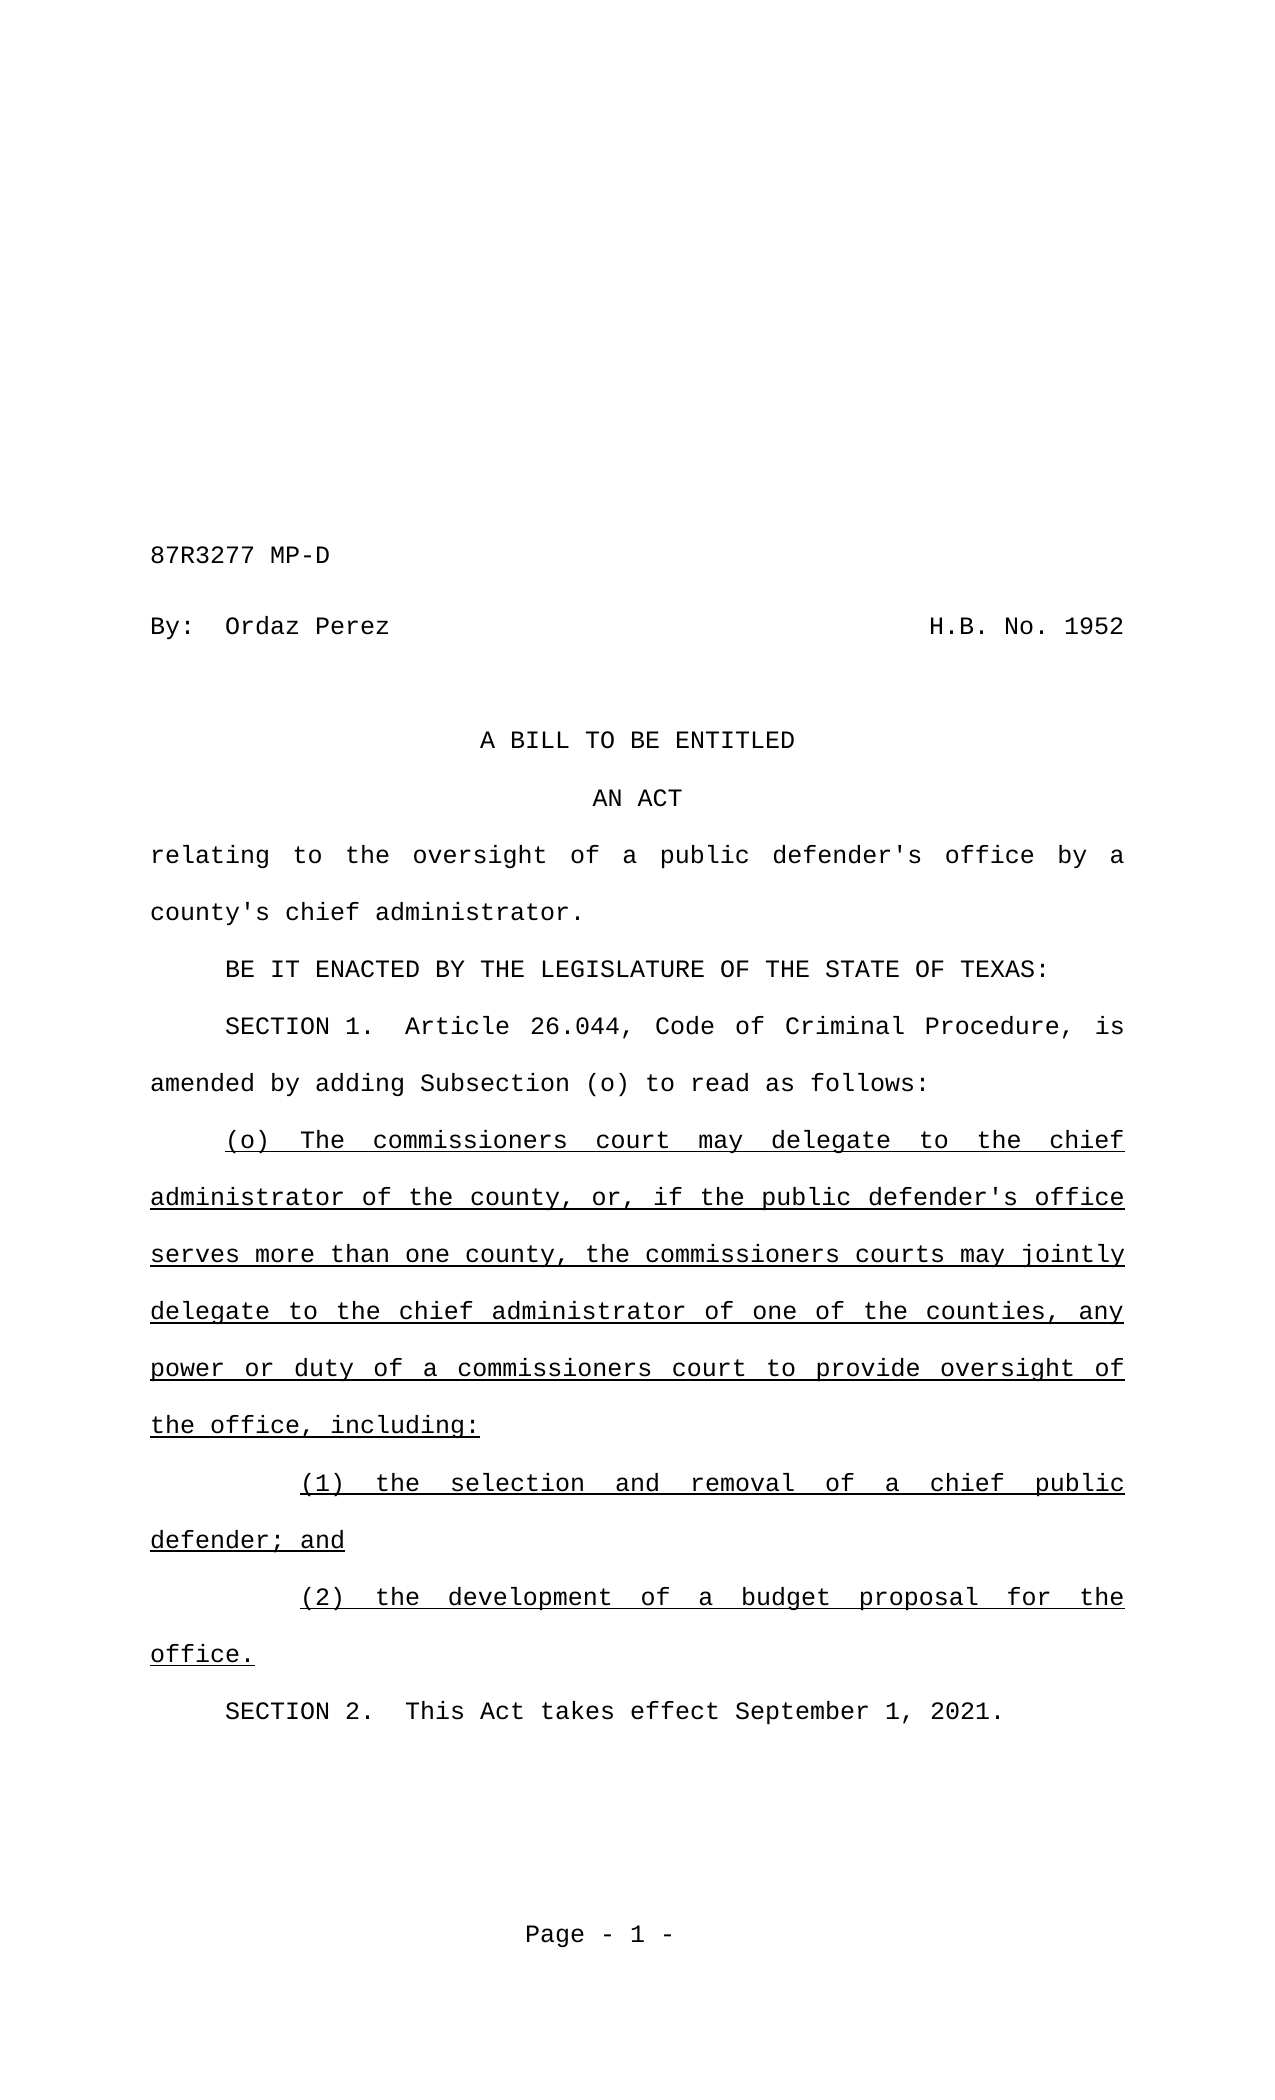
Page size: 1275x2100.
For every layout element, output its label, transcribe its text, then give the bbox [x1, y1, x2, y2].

text By: Ordaz Perez H.B. No. 1952 [150, 614, 1125, 642]
text (o) The commissioners court may delegate to the chief administrator of the county, or, if the public defender's office serves more than one county, the commissioners courts may jointly delegate to the chief administrator of one of the counties, any power or duty of a commissioners court to provide oversight of the office, including: [150, 1267, 1125, 1379]
text SECTION 1. Article 26.044, Code of Criminal Procedure, is amended by adding Subsection (o) to read as follows: [150, 1013, 1125, 1099]
text AN ACT [150, 785, 1125, 813]
text (o) The commissioners court may delegate to the chief administrator of the county, or, if the public defender's office serves more than one county, the commissioners courts may jointly delegate to the chief administrator of one of the counties, any power or duty of a commissioners court to provide oversight of the office, including: [150, 1210, 1125, 1265]
text A BILL TO BE ENTITLED [150, 728, 1125, 756]
text (1) the selection and removal of a chief public defender; and [150, 1470, 1125, 1556]
text (2) the development of a budget proposal for the office. [150, 1584, 1125, 1670]
text 87R3277 MP-D [150, 542, 1125, 571]
text relating to the oversight of a public defender's office by a county's chief administrator. [150, 842, 1125, 928]
text SECTION 2. This Act takes effect September 1, 2021. [150, 1698, 1125, 1727]
text (o) The commissioners court may delegate to the chief administrator of the county, or, if the public defender's office serves more than one county, the commissioners courts may jointly delegate to the chief administrator of one of the counties, any power or duty of a commissioners court to provide oversight of the office, including: [150, 1381, 1125, 1441]
text BE IT ENACTED BY THE LEGISLATURE OF THE STATE OF TEXAS: [150, 956, 1125, 985]
text (o) The commissioners court may delegate to the chief administrator of the county, or, if the public defender's office serves more than one county, the commissioners courts may jointly delegate to the chief administrator of one of the counties, any power or duty of a commissioners court to provide oversight of the office, including: [150, 1127, 1125, 1208]
